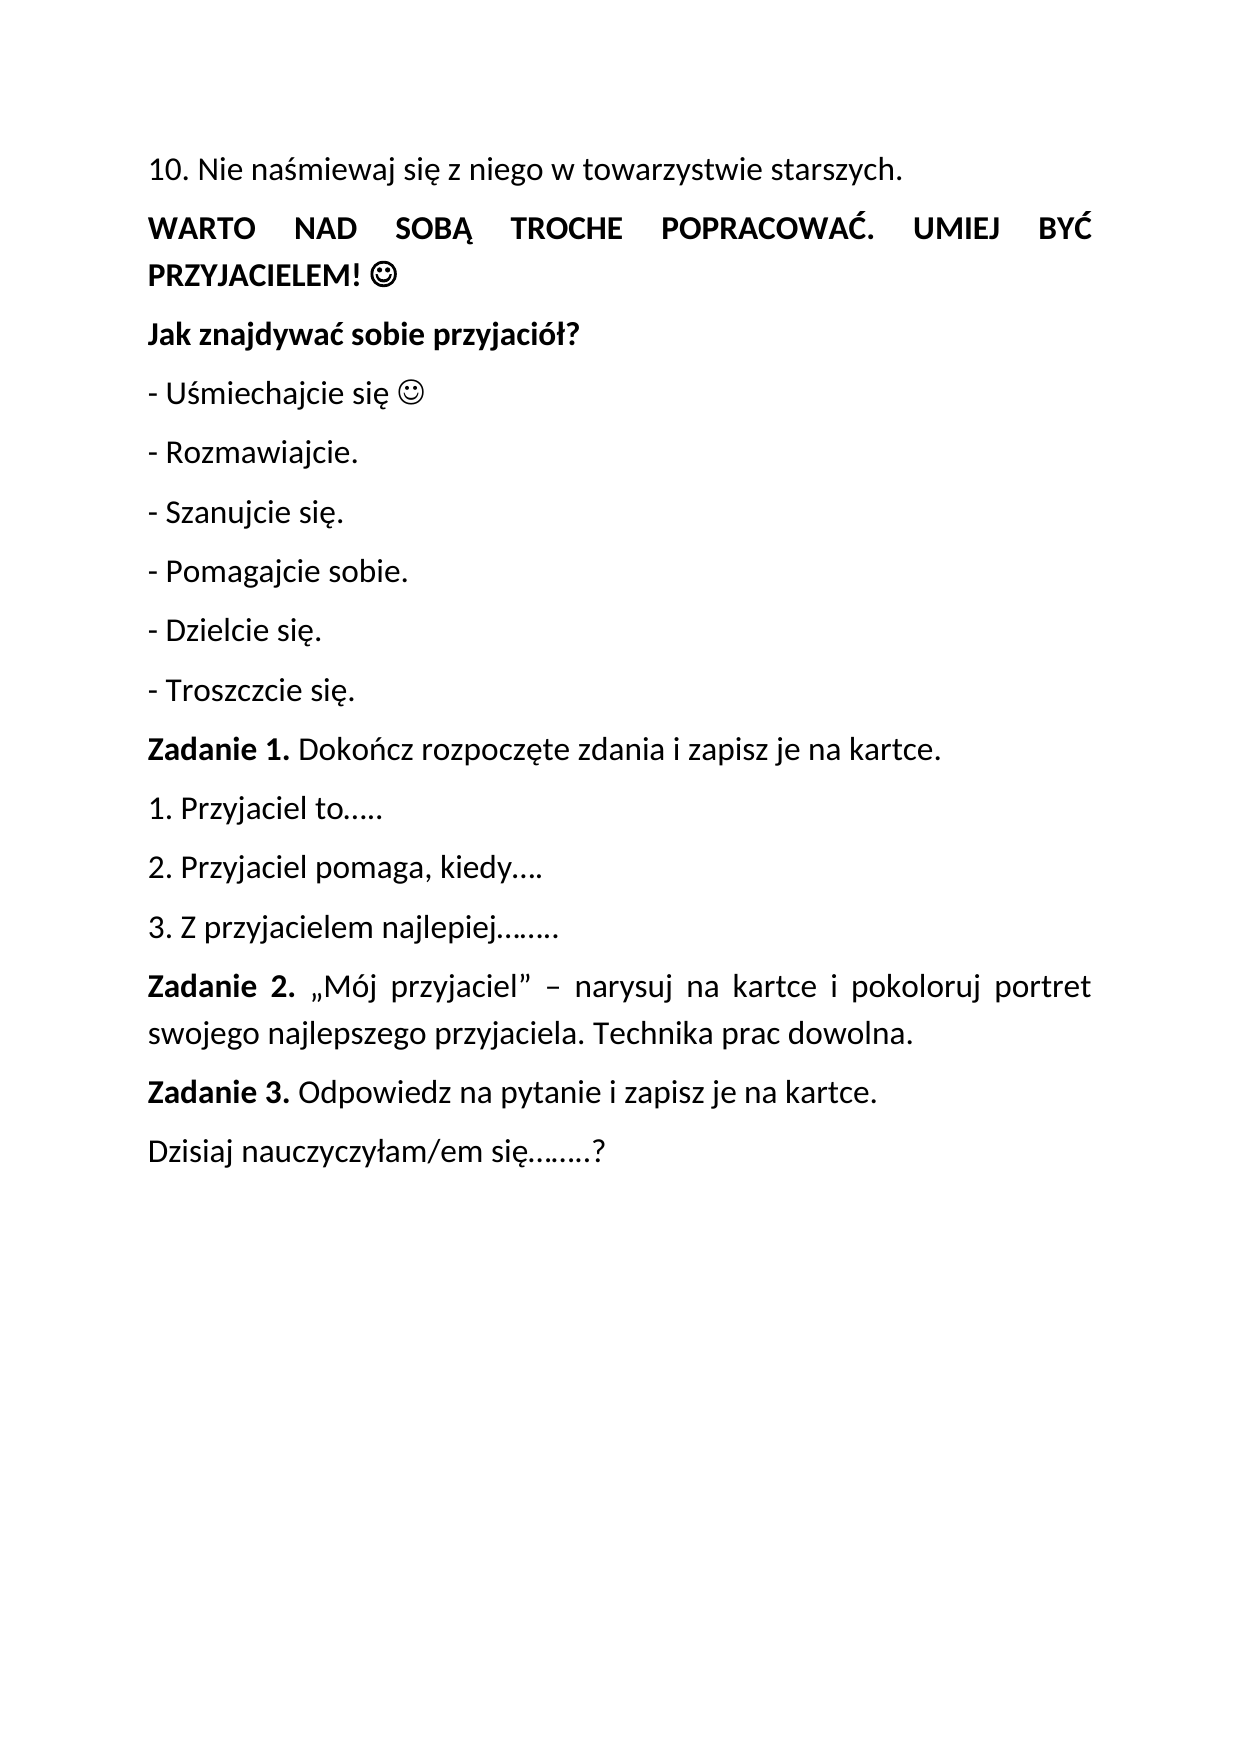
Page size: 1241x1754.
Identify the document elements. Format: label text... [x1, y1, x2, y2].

text Dzisiaj nauczyczyłam/em się……..? [148, 1130, 1093, 1171]
text - Rozmawiajcie. [148, 431, 1093, 472]
text 1. Przyjaciel to….. [148, 787, 1093, 828]
text - Dzielcie się. [148, 609, 1093, 650]
text Zadanie 1. Dokończ rozpoczęte zdania i zapisz je na kartce. [148, 728, 1093, 768]
text Zadanie 2. „Mój przyjaciel” – narysuj na kartce i pokoloruj portret swojego najlepszego przyjaciela. Technika prac dowolna. [148, 965, 1093, 1052]
text WARTO NAD SOBĄ TROCHE POPRACOWAĆ. UMIEJ BYĆ PRZYJACIELEM! [148, 207, 1093, 294]
text - Troszczcie się. [148, 668, 1093, 709]
text Zadanie 3. Odpowiedz na pytanie i zapisz je na kartce. [148, 1071, 1093, 1112]
text 2. Przyjaciel pomaga, kiedy…. [148, 846, 1093, 887]
text - Szanujcie się. [148, 491, 1093, 531]
text - Uśmiechajcie się [148, 372, 1093, 413]
text Jak znajdywać sobie przyjaciół? [148, 313, 1093, 354]
text 3. Z przyjacielem najlepiej…….. [148, 906, 1093, 946]
text - Pomagajcie sobie. [148, 550, 1093, 591]
text 10. Nie naśmiewaj się z niego w towarzystwie starszych. [148, 148, 1093, 188]
